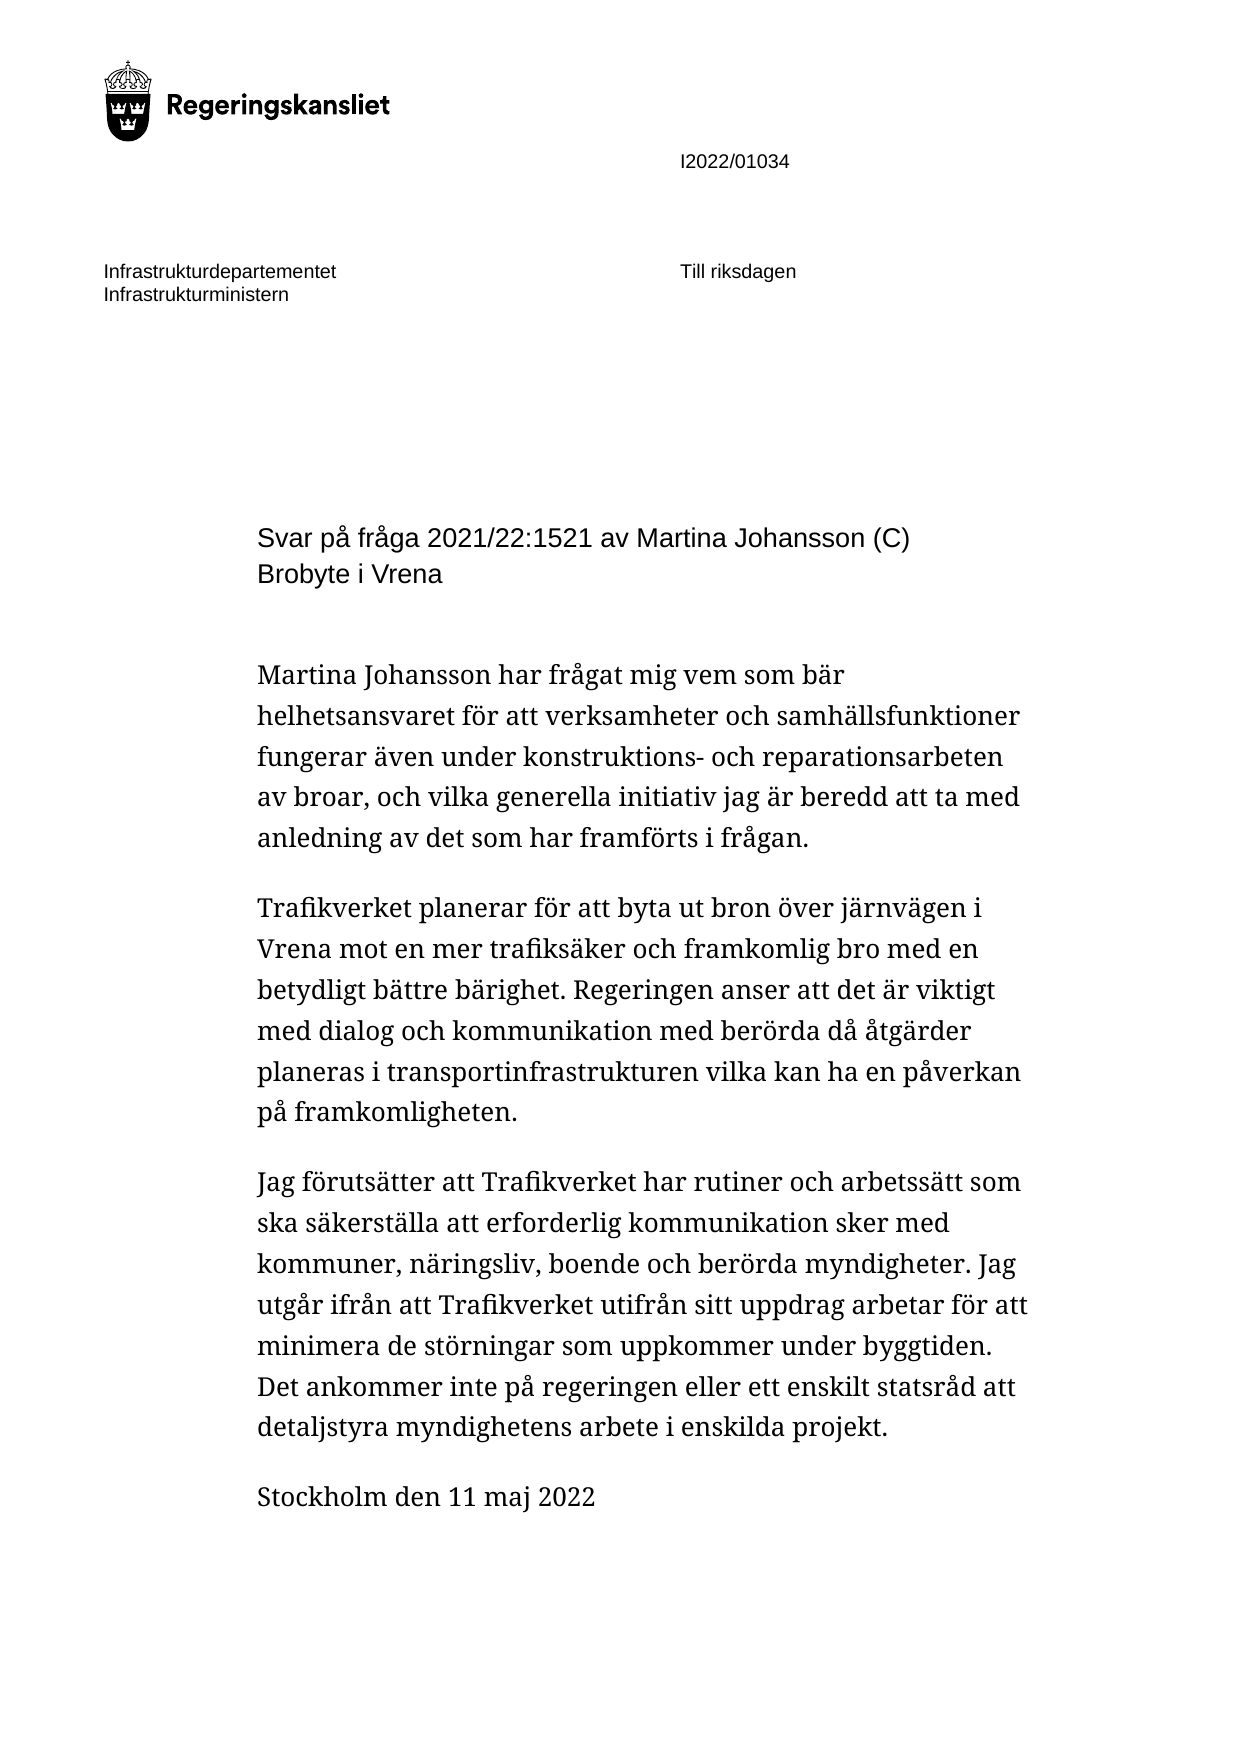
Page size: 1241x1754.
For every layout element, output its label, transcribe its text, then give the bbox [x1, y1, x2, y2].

text Stockholm den [257, 1479, 1033, 1514]
text Martina Johansson har frågat mig vem som bär helhetsansvaret för att verksamheter och samhällsfunktioner fungerar även under konstruktions- och reparationsarbeten av broar, och vilka generella initiativ jag är beredd att ta med anledning av det som har framförts i frågan. [257, 657, 1033, 855]
text Trafikverket planerar för att byta ut bron över järnvägen i Vrena mot en mer trafiksäker och framkomlig bro med en betydligt bättre bärighet. Regeringen anser att det är viktigt med dialog och kommunikation med berörda då åtgärder planeras i transportinfrastrukturen vilka kan ha en påverkan på framkomligheten. [257, 890, 1033, 1129]
title Svar på fråga 2021/22:1521 av Martina Johansson (C) Brobyte i Vrena [257, 522, 1033, 589]
text Jag förutsätter att Trafikverket har rutiner och arbetssätt som ska säkerställa att erforderlig kommunikation sker med kommuner, näringsliv, boende och berörda myndigheter. Jag utgår ifrån att Trafikverket utifrån sitt uppdrag arbetar för att minimera de störningar som uppkommer under byggtiden. Det ankommer inte på regeringen eller ett enskilt statsråd att detaljstyra myndighetens arbete i enskilda projekt. [257, 1164, 1033, 1444]
